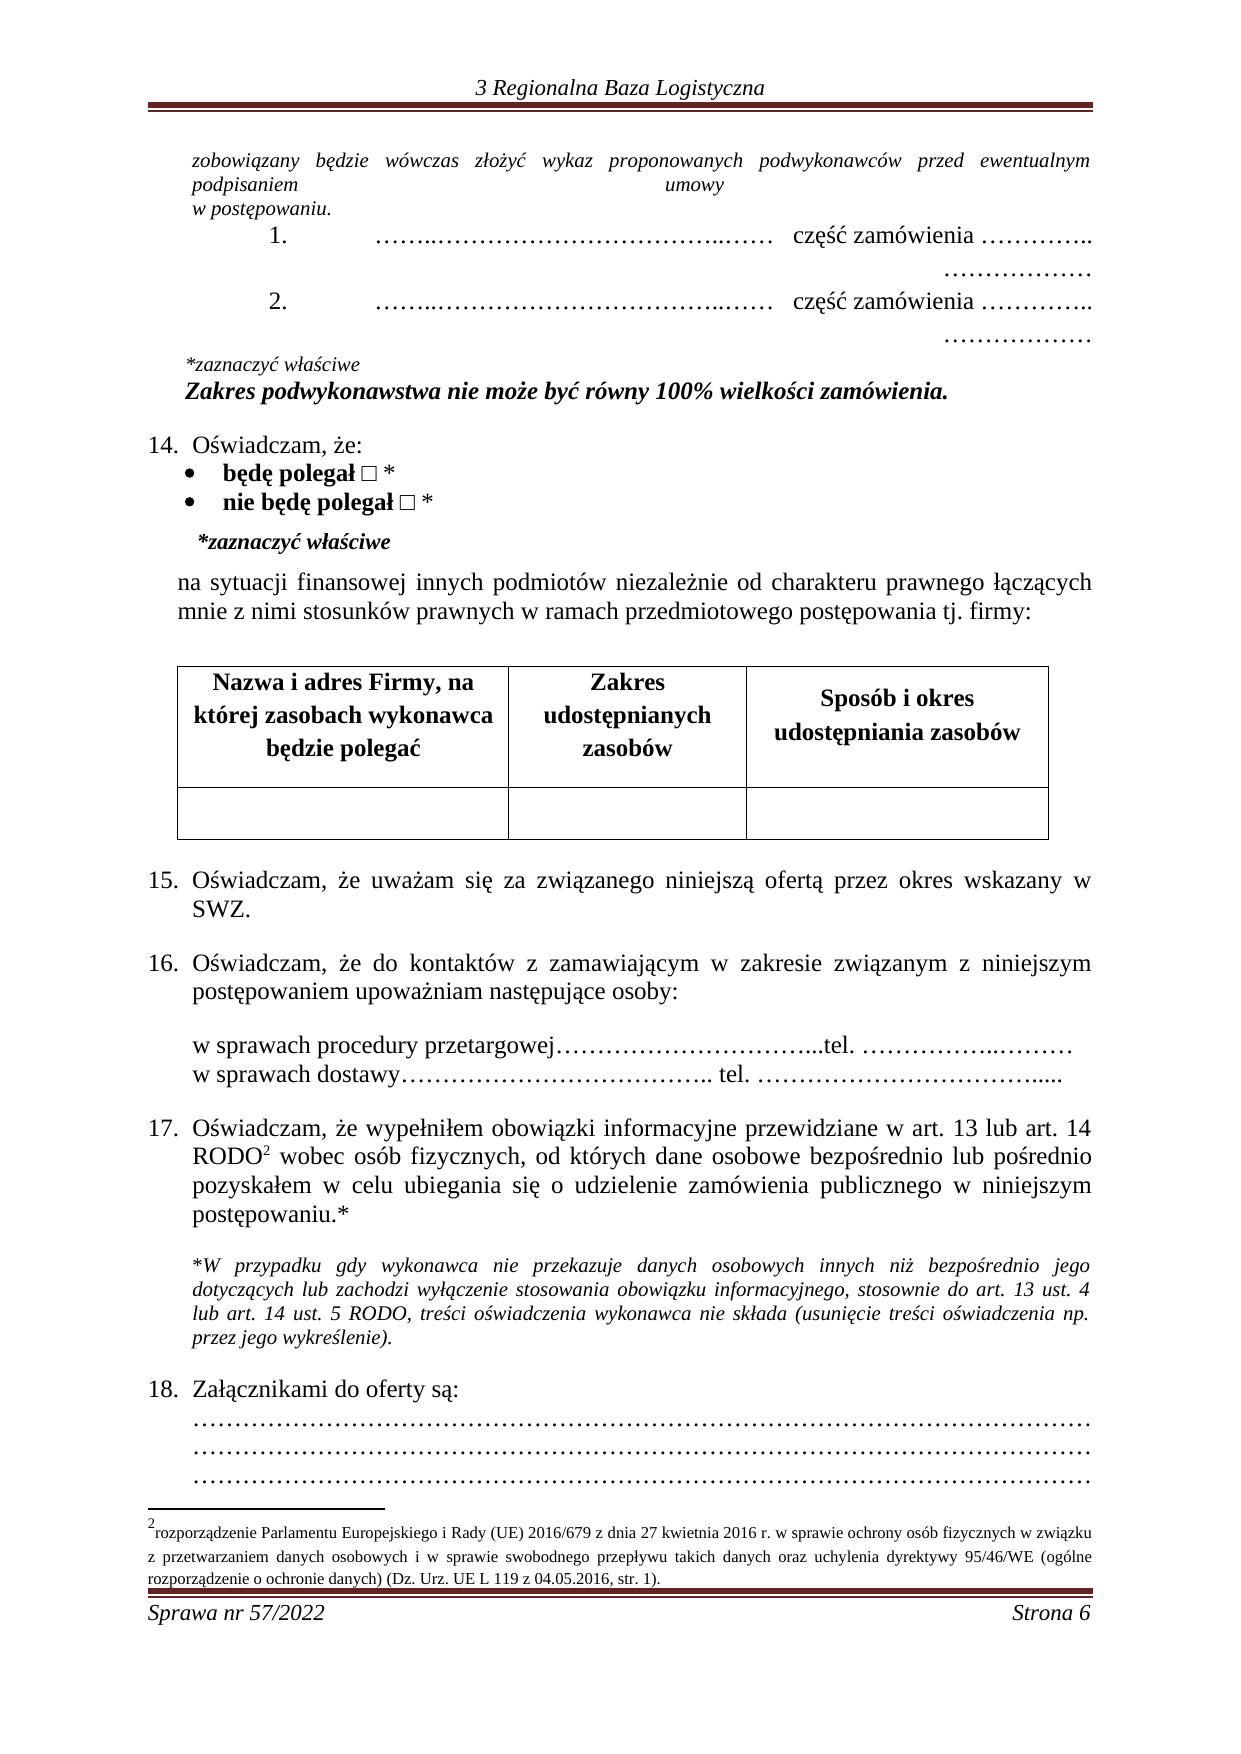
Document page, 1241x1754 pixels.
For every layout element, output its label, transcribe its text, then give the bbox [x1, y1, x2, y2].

table_header Nazwa i adres Firmy, na której zasobach wykonawca będzie polegać [178, 667, 508, 787]
text *zaznaczyć właściwe [185, 528, 1093, 555]
text Zakres podwykonawstwa nie może być równy 100% wielkości zamówienia. [185, 376, 1093, 405]
list na sytuacji finansowej innych podmiotów niezależnie od charakteru prawnego łączących mnie z nimi stosunków prawnych w ramach przedmiotowego postępowania tj. firmy: [177, 567, 1093, 625]
table_header Sposób i okres udostępniania zasobów [747, 667, 1048, 787]
list w sprawach dostawy……………………………….. tel. ……………………………..... [192, 1059, 1093, 1088]
list w sprawach procedury przetargowej…………………………...tel. ……………..……… [192, 1030, 1093, 1059]
list będę polegał □ * [185, 458, 1093, 487]
list nie będę polegał □ * [185, 487, 1093, 516]
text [192, 148, 1093, 220]
list ……..……………………………..…… część zamówienia …………..……………… [192, 286, 1093, 348]
table_header Zakres udostępnianych zasobów [509, 667, 746, 787]
list Oświadczam, że do kontaktów z zamawiającym w zakresie związanym z niniejszym postępowaniem upoważniam następujące osoby: [148, 948, 1093, 1005]
text ……………………………………………………………………………………………… [192, 1431, 1093, 1460]
table_cell [178, 788, 508, 839]
text ……………………………………………………………………………………………… [192, 1403, 1093, 1431]
table_cell [509, 788, 746, 839]
text ……………………………………………………………………………………………… [192, 1460, 1093, 1489]
text *W przypadku gdy wykonawca nie przekazuje danych osobowych innych niż bezpośrednio jego dotyczących lub zachodzi wyłączenie stosowania obowiązku informacyjnego, stosownie do art. 13 ust. 4 lub art. 14 ust. 5 RODO, treści oświadczenia wykonawca nie składa (usunięcie treści oświadczenia np. przez jego wykreślenie). [148, 1253, 1093, 1349]
text *zaznaczyć właściwe [185, 352, 1093, 376]
list ……..……………………………..…… część zamówienia …………..……………… [192, 220, 1093, 282]
list Oświadczam, że wypełniłem obowiązki informacyjne przewidziane w art. 13 lub art. 14 RODO wobec osób fizycznych, od których dane osobowe bezpośrednio lub pośrednio pozyskałem w celu ubiegania się o udzielenie zamówienia publicznego w niniejszym postępowaniu.* [148, 1113, 1093, 1228]
list Załącznikami do oferty są: [148, 1374, 1093, 1403]
table_cell [747, 788, 1048, 839]
list Oświadczam, że: [148, 430, 1093, 458]
list Oświadczam, że uważam się za związanego niniejszą ofertą przez okres wskazany w SWZ. [148, 865, 1093, 923]
